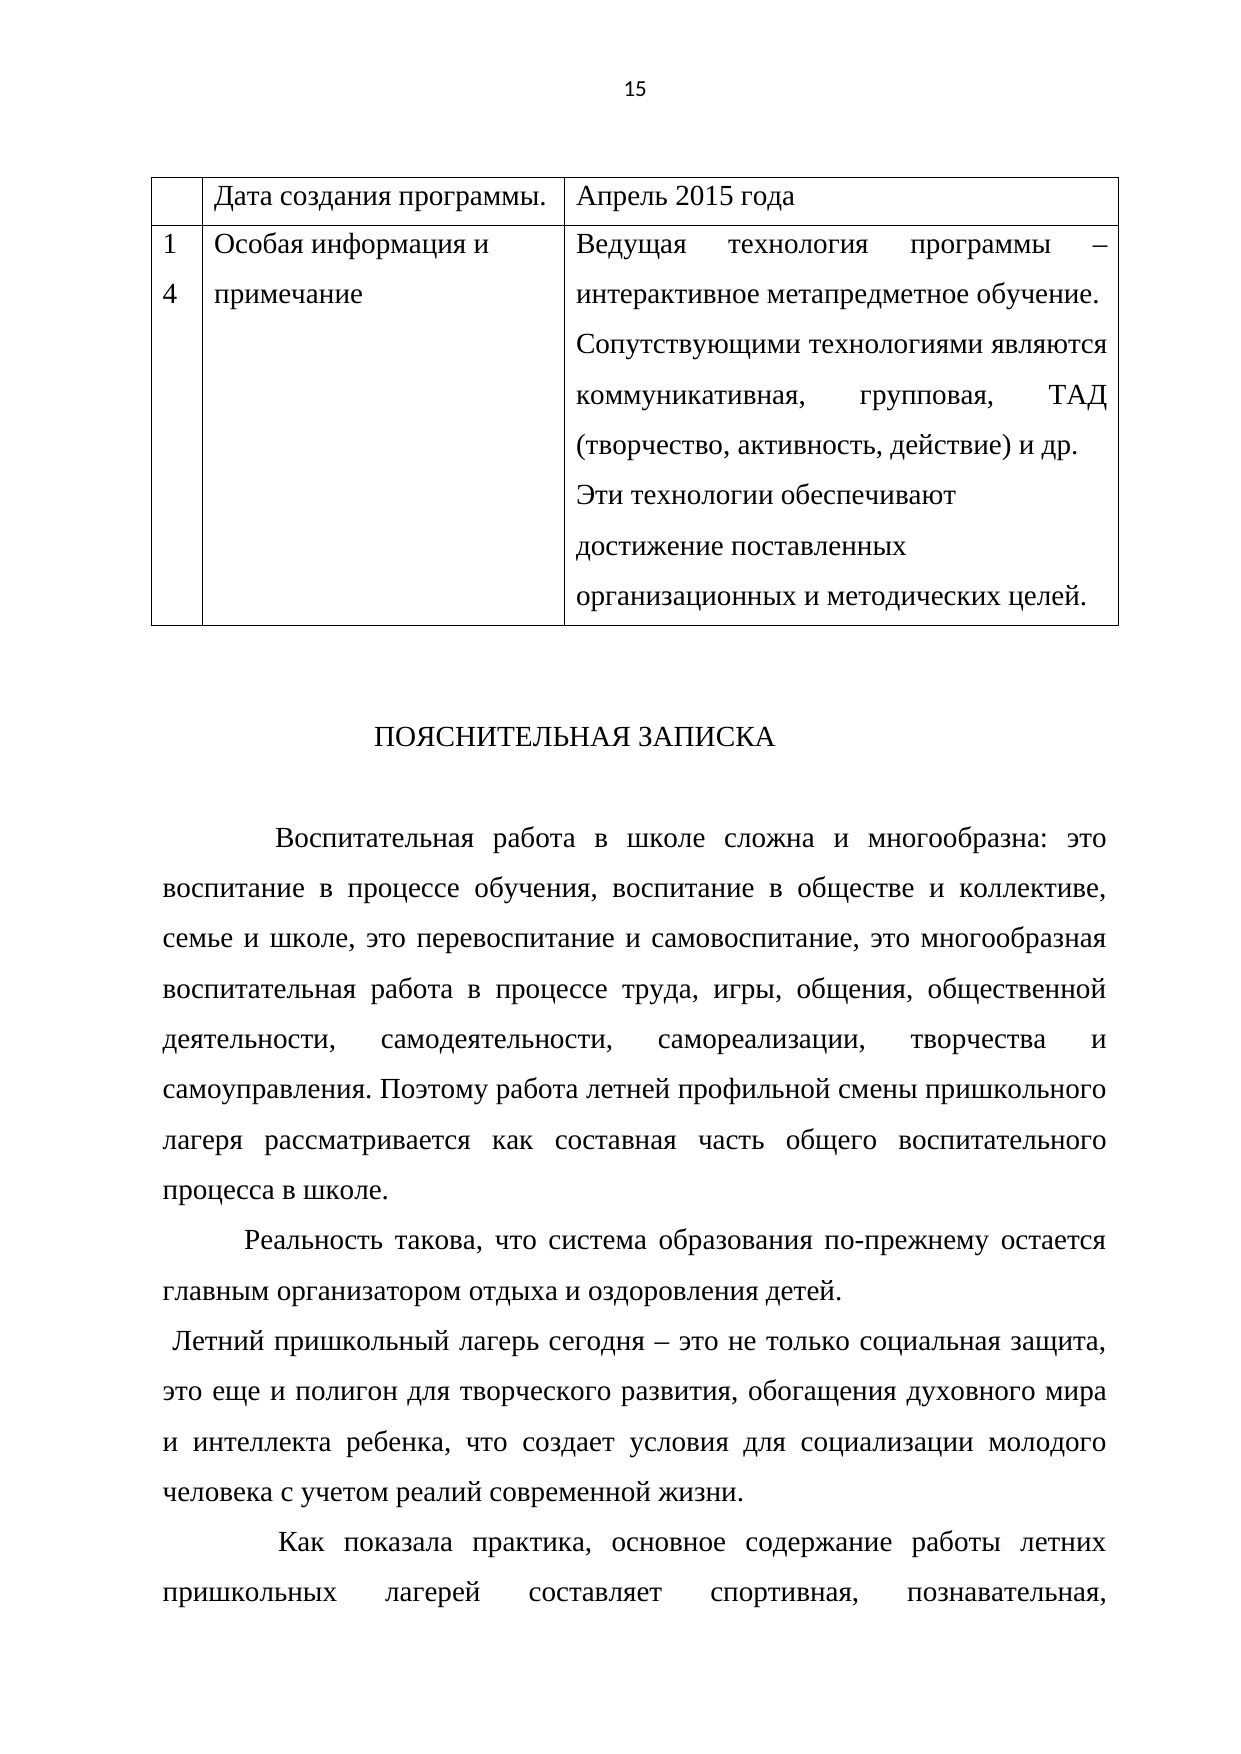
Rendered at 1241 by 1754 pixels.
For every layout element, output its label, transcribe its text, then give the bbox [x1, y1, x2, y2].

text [162, 1524, 1107, 1608]
table_cell 14 [152, 226, 202, 625]
text ПОЯСНИТЕЛЬНАЯ ЗАПИСКА [162, 719, 1107, 753]
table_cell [565, 178, 1118, 225]
table_cell Особая информация и примечание [203, 226, 564, 625]
table_cell 13 [152, 178, 202, 225]
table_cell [203, 178, 564, 225]
text Воспитательная работа в школе сложна и многообразна: это воспитание в процессе обучения, воспитание в обществе и коллективе, семье и школе, это перевоспитание и самовоспитание, это многообразная воспитательная работа в процессе труда, игры, общения, общественной деятельности, самодеятельности, самореализации, творчества и самоуправления. Поэтому работа летней профильной смены пришкольного лагеря рассматривается как составная часть общего воспитательного процесса в школе. [162, 820, 1107, 1206]
table_cell Ведущая технология программы – интерактивное метапредметное обучение. Сопутствующими технологиями являются коммуникативная, групповая, ТАД (творчество, активность, действие) и др. Эти технологии обеспечивают достижение поставленных организационных и методических целей. [565, 226, 1118, 625]
text Реальность такова, что система образования по-прежнему остается главным организатором отдыха и оздоровления детей. [162, 1222, 1107, 1306]
text Летний пришкольный лагерь сегодня – это не только социальная защита, это еще и полигон для творческого развития, обогащения духовного мира и интеллекта ребенка, что создает условия для социализации молодого человека с учетом реалий современной жизни. [162, 1323, 1107, 1507]
